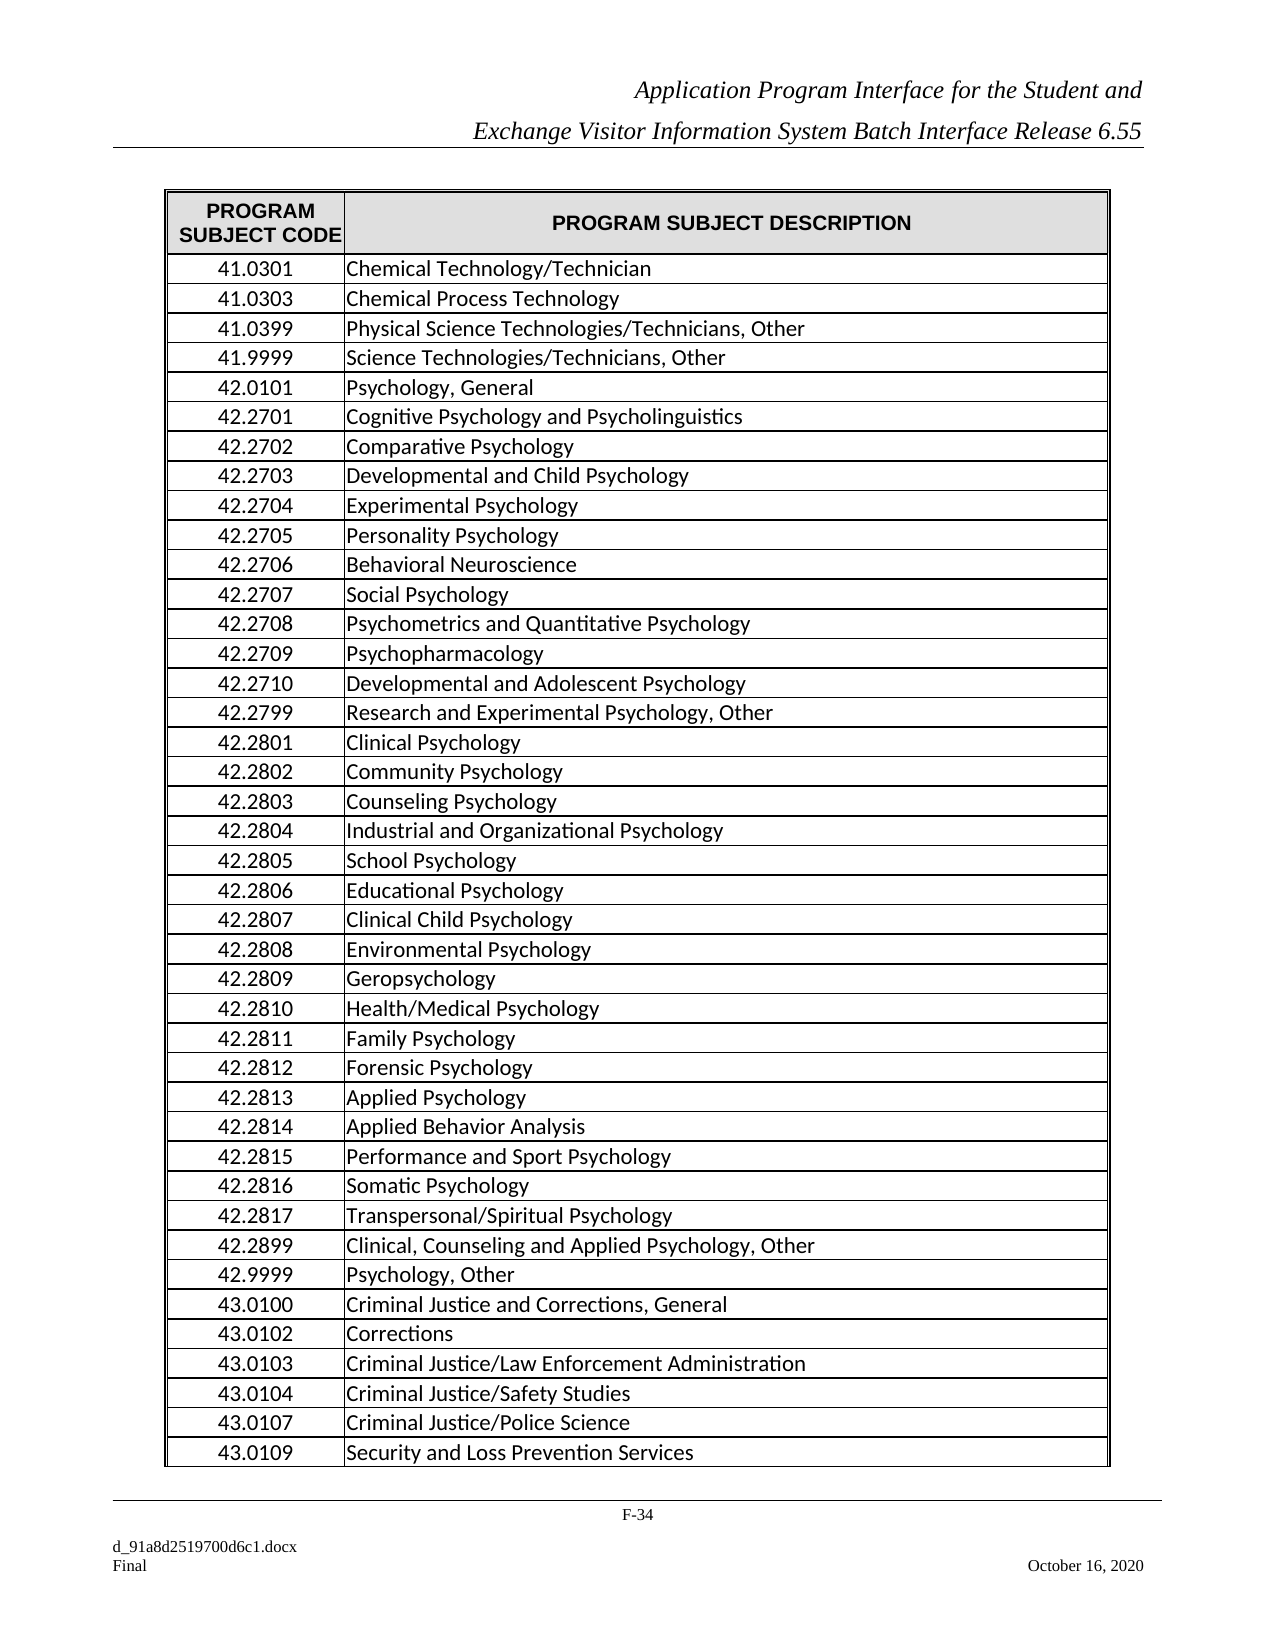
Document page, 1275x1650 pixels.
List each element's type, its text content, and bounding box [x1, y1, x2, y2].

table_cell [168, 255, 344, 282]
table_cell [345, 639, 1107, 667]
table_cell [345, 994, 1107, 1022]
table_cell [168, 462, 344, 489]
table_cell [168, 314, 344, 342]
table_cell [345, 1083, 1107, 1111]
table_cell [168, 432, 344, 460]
table_header PROGRAM SUBJECT DESCRIPTION [345, 193, 1107, 253]
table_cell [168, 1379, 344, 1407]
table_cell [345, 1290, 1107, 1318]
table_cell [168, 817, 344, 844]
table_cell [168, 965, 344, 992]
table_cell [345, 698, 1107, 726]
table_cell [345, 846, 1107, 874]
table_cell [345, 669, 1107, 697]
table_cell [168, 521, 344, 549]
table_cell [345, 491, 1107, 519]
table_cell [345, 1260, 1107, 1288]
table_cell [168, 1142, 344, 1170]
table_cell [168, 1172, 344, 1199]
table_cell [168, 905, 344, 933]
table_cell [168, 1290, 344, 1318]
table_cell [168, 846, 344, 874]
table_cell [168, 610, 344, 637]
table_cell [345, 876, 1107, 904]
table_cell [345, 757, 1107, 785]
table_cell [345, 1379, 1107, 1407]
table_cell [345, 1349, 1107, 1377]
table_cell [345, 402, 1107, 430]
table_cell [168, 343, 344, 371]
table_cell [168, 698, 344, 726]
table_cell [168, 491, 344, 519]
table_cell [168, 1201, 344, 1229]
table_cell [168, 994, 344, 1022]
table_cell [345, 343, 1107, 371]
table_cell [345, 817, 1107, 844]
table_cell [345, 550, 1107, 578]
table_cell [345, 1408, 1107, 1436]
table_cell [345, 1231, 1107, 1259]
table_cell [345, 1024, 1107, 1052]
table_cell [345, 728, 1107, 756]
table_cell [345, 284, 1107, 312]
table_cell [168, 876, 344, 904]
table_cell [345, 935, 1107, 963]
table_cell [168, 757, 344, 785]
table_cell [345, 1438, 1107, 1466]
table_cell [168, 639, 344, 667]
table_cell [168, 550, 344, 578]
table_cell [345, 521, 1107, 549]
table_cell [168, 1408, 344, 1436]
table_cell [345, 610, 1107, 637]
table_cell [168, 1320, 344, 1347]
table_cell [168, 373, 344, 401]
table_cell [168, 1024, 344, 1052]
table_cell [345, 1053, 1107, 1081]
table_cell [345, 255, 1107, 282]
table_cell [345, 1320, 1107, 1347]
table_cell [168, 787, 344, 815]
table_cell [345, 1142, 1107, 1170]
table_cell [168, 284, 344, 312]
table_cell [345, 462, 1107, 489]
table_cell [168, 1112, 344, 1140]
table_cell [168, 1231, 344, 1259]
table_header PROGRAM SUBJECT CODE [168, 193, 344, 253]
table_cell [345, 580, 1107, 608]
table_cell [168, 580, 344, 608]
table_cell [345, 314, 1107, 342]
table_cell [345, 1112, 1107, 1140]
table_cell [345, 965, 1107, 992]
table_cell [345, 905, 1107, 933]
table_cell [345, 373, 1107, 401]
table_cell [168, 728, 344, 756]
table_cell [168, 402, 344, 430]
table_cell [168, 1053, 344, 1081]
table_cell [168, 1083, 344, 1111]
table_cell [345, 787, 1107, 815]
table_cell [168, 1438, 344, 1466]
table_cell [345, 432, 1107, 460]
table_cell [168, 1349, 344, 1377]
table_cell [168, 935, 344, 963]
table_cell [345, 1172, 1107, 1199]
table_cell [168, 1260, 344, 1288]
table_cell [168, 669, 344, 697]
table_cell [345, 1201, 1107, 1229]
